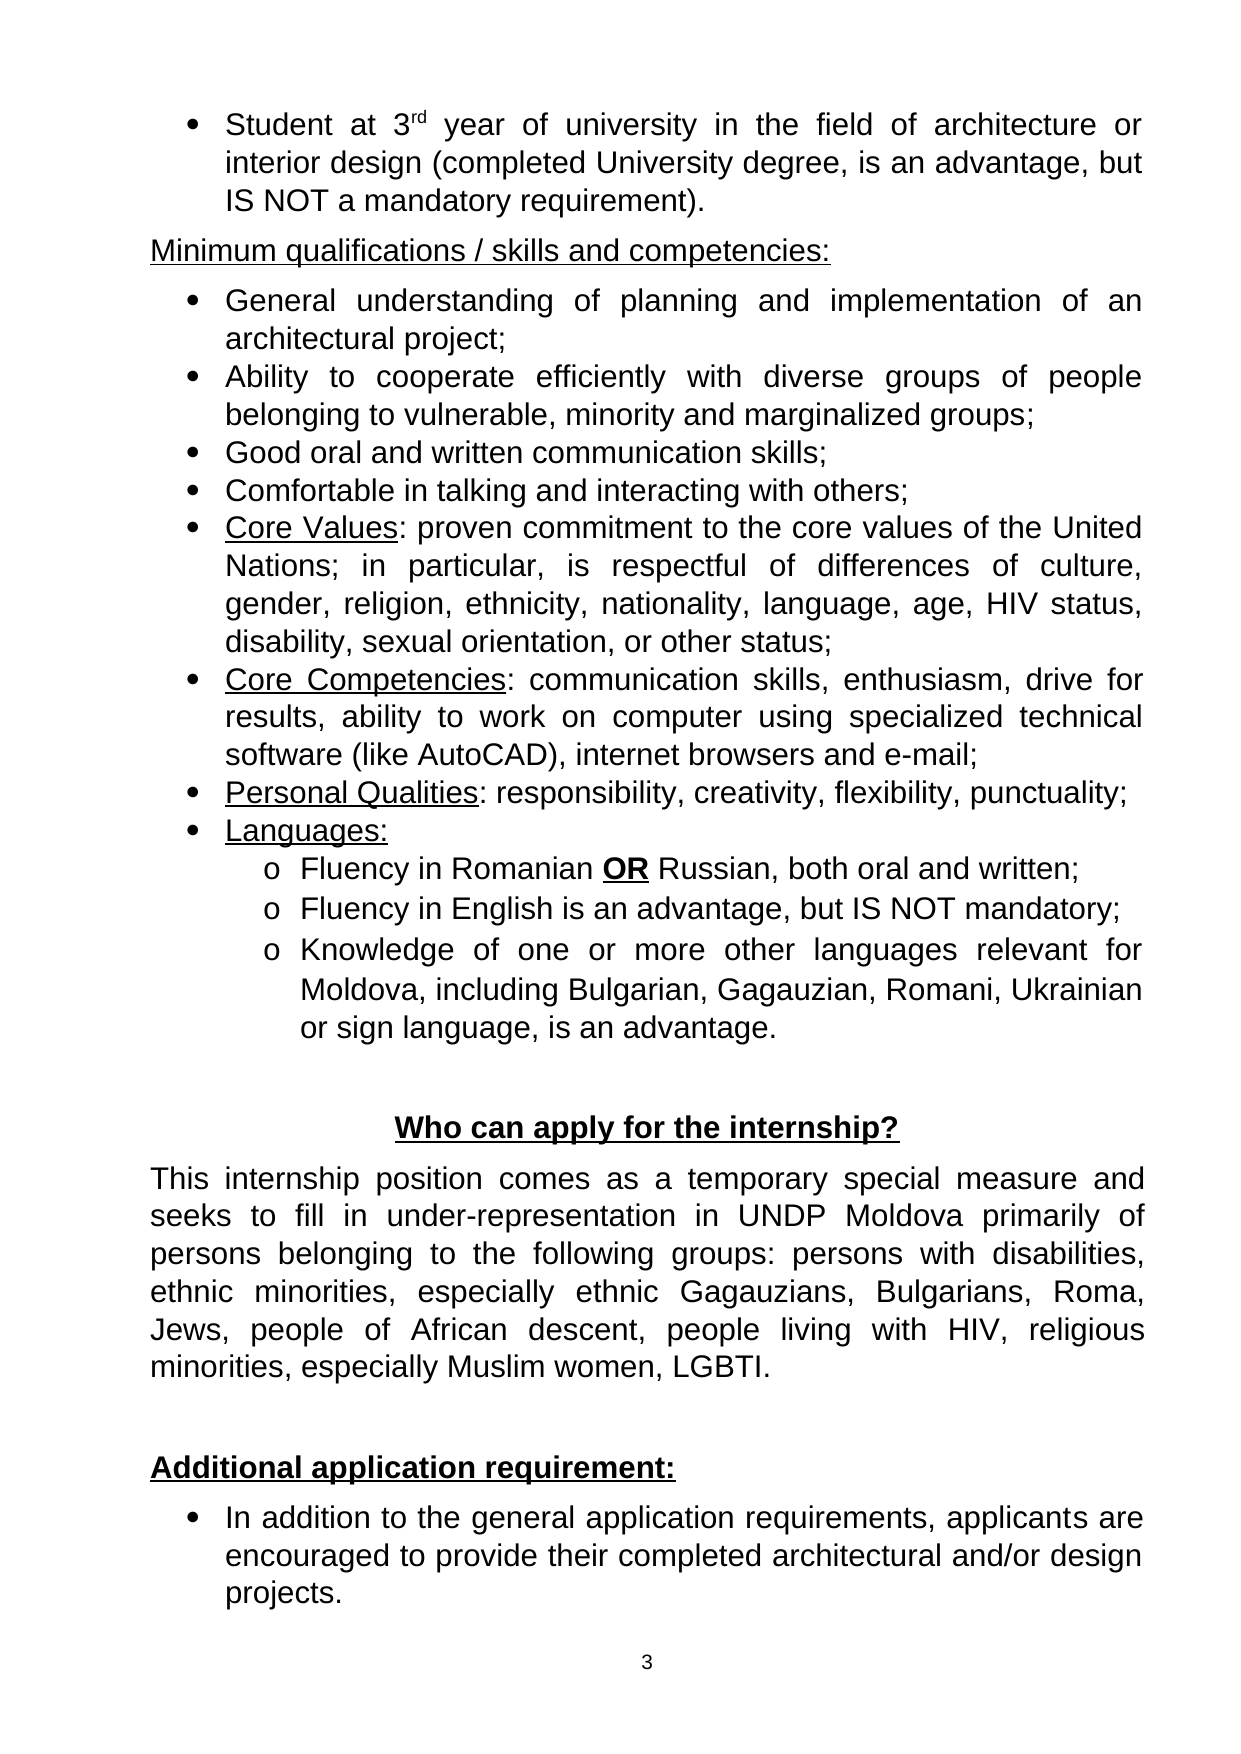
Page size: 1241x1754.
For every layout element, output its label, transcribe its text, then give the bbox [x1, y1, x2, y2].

list Languages: [187, 812, 1144, 848]
list Student at 3rd year of university in the field of architecture or interior design (completed University degree, is an advantage, but IS NOT a mandatory requirement). [187, 106, 1144, 218]
text Who can apply for the internship? [150, 1109, 1144, 1146]
list Comfortable in talking and interacting with others; [187, 472, 1144, 508]
list Knowledge of one or more other languages relevant for Moldova, including Bulgarian, Gagauzian, Romani, Ukrainian or sign language, is an advantage. [262, 931, 1144, 1045]
text Minimum qualifications / skills and competencies: [150, 232, 1144, 268]
text This internship position comes as a temporary special measure and seeks to fill in under-representation in UNDP Moldova primarily of persons belonging to the following groups: persons with disabilities, ethnic minorities, especially ethnic Gagauzians, Bulgarians, Roma, Jews, people of African descent, people living with HIV, religious minorities, especially Muslim women, LGBTI. [150, 1160, 1146, 1384]
list Fluency in English is an advantage, but IS NOT mandatory; [262, 890, 1144, 929]
list Personal Qualities: responsibility, creativity, flexibility, punctuality; [187, 774, 1144, 810]
list Core Competencies: communication skills, enthusiasm, drive for results, ability to work on computer using specialized technical software (like AutoCAD), internet browsers and e-mail; [187, 661, 1144, 772]
list General understanding of planning and implementation of an architectural project; [187, 282, 1144, 356]
list In addition to the general application requirements, applicants are encouraged to provide their completed architectural and/or design projects. [187, 1499, 1144, 1611]
list Fluency in Romanian OR Russian, both oral and written; [262, 850, 1144, 888]
text Additional application requirement: [150, 1449, 1144, 1485]
list Ability to cooperate efficiently with diverse groups of people belonging to vulnerable, minority and marginalized groups; [187, 358, 1144, 432]
list Good oral and written communication skills; [187, 434, 1144, 470]
list Core Values: proven commitment to the core values of the United Nations; in particular, is respectful of differences of culture, gender, religion, ethnicity, nationality, language, age, HIV status, disability, sexual orientation, or other status; [187, 509, 1144, 659]
